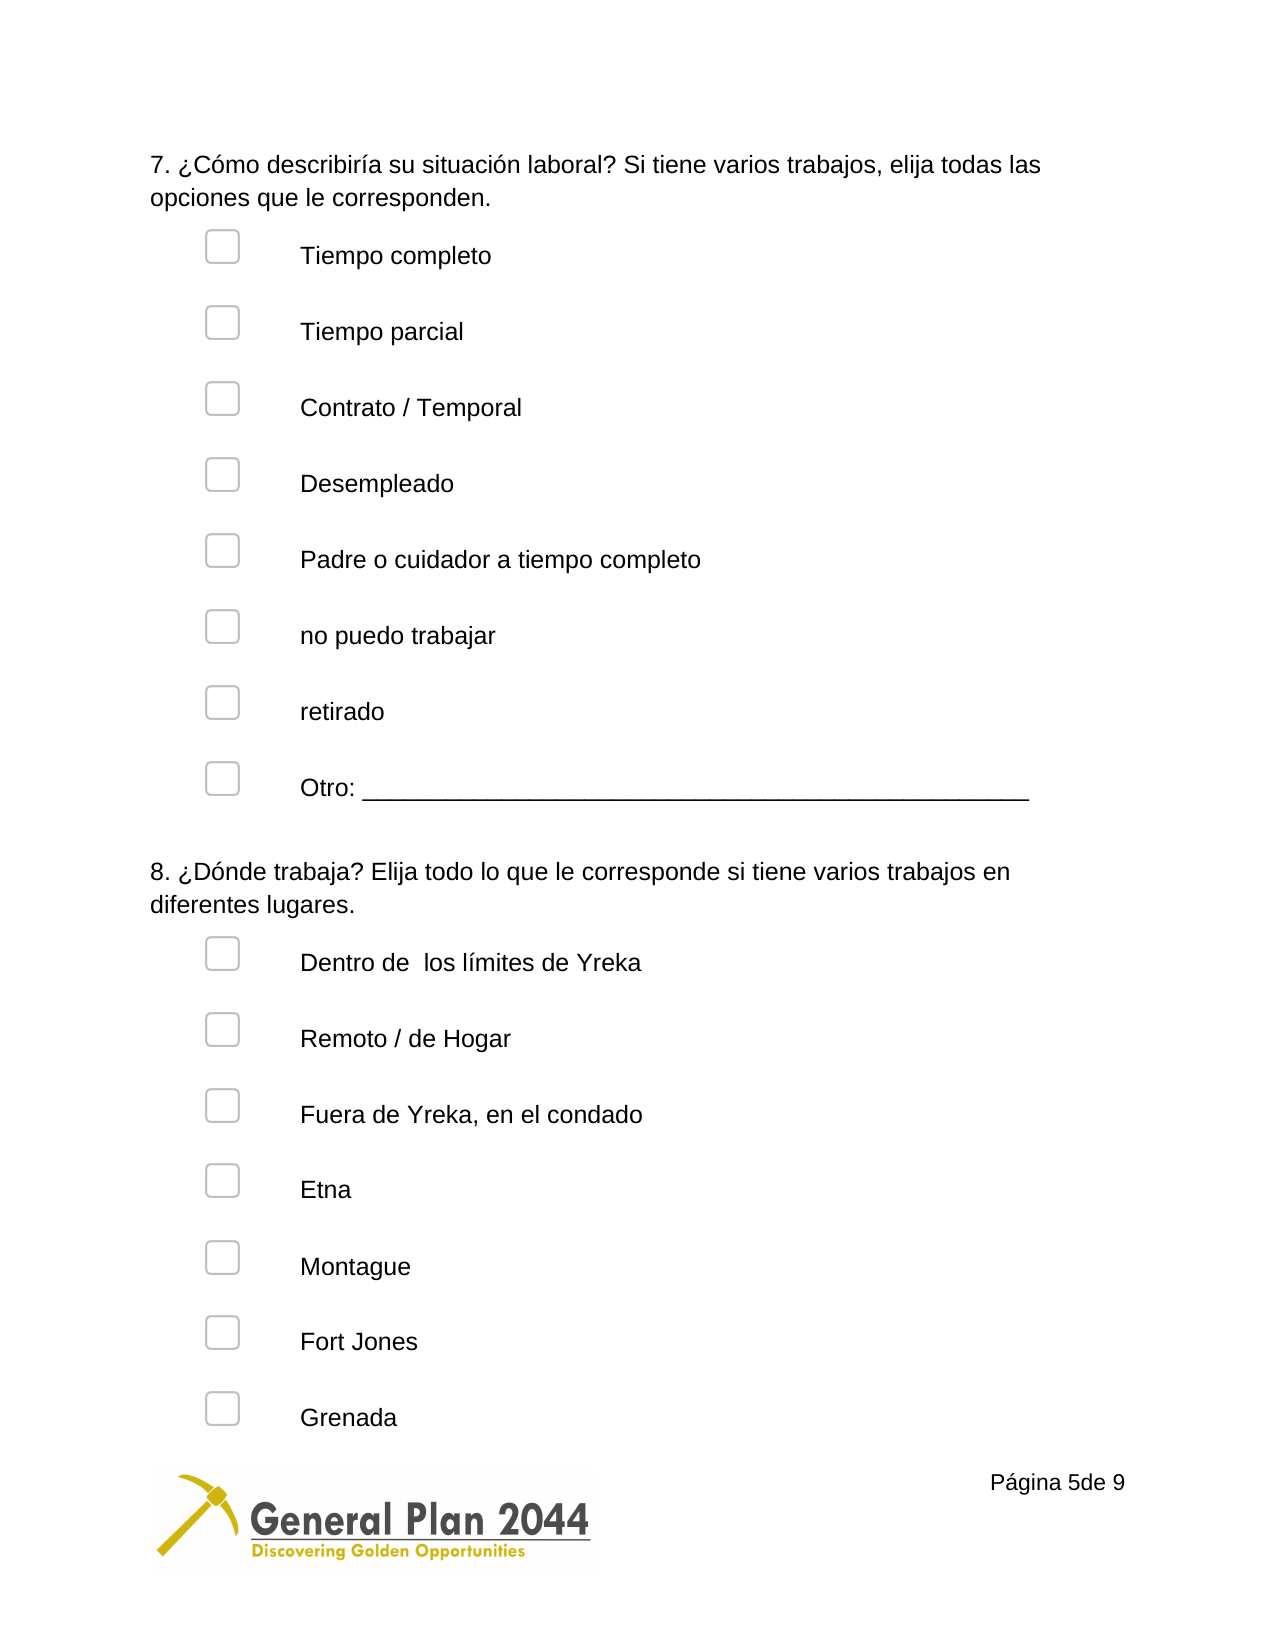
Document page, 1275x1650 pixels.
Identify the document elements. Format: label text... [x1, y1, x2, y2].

list Remoto / de Hogar [187, 998, 1125, 1064]
list Fuera de Yreka, en el condado [187, 1074, 1125, 1141]
list Tiempo parcial [187, 292, 1125, 358]
list no puedo trabajar [187, 596, 1125, 662]
text 8. ¿Dónde trabaja? Elija todo lo que le corresponde si tiene varios trabajos en diferentes lugares. [150, 857, 1125, 918]
list Dentro de los límites de Yreka [187, 923, 1125, 989]
list Otro: ________________________________________________ [187, 748, 1125, 814]
list Etna [187, 1150, 1125, 1216]
list Montague [187, 1226, 1125, 1292]
list retirado [187, 672, 1125, 738]
list Fort Jones [187, 1302, 1125, 1368]
text 7. ¿Cómo describiría su situación laboral? Si tiene varios trabajos, elija todas las opciones que le corresponden. [150, 150, 1125, 212]
list Padre o cuidador a tiempo completo [187, 520, 1125, 586]
list Tiempo completo [187, 216, 1125, 282]
list Grenada [187, 1378, 1125, 1444]
list Desempleado [187, 444, 1125, 510]
list Contrato / Temporal [187, 368, 1125, 434]
picture [150, 1468, 597, 1575]
